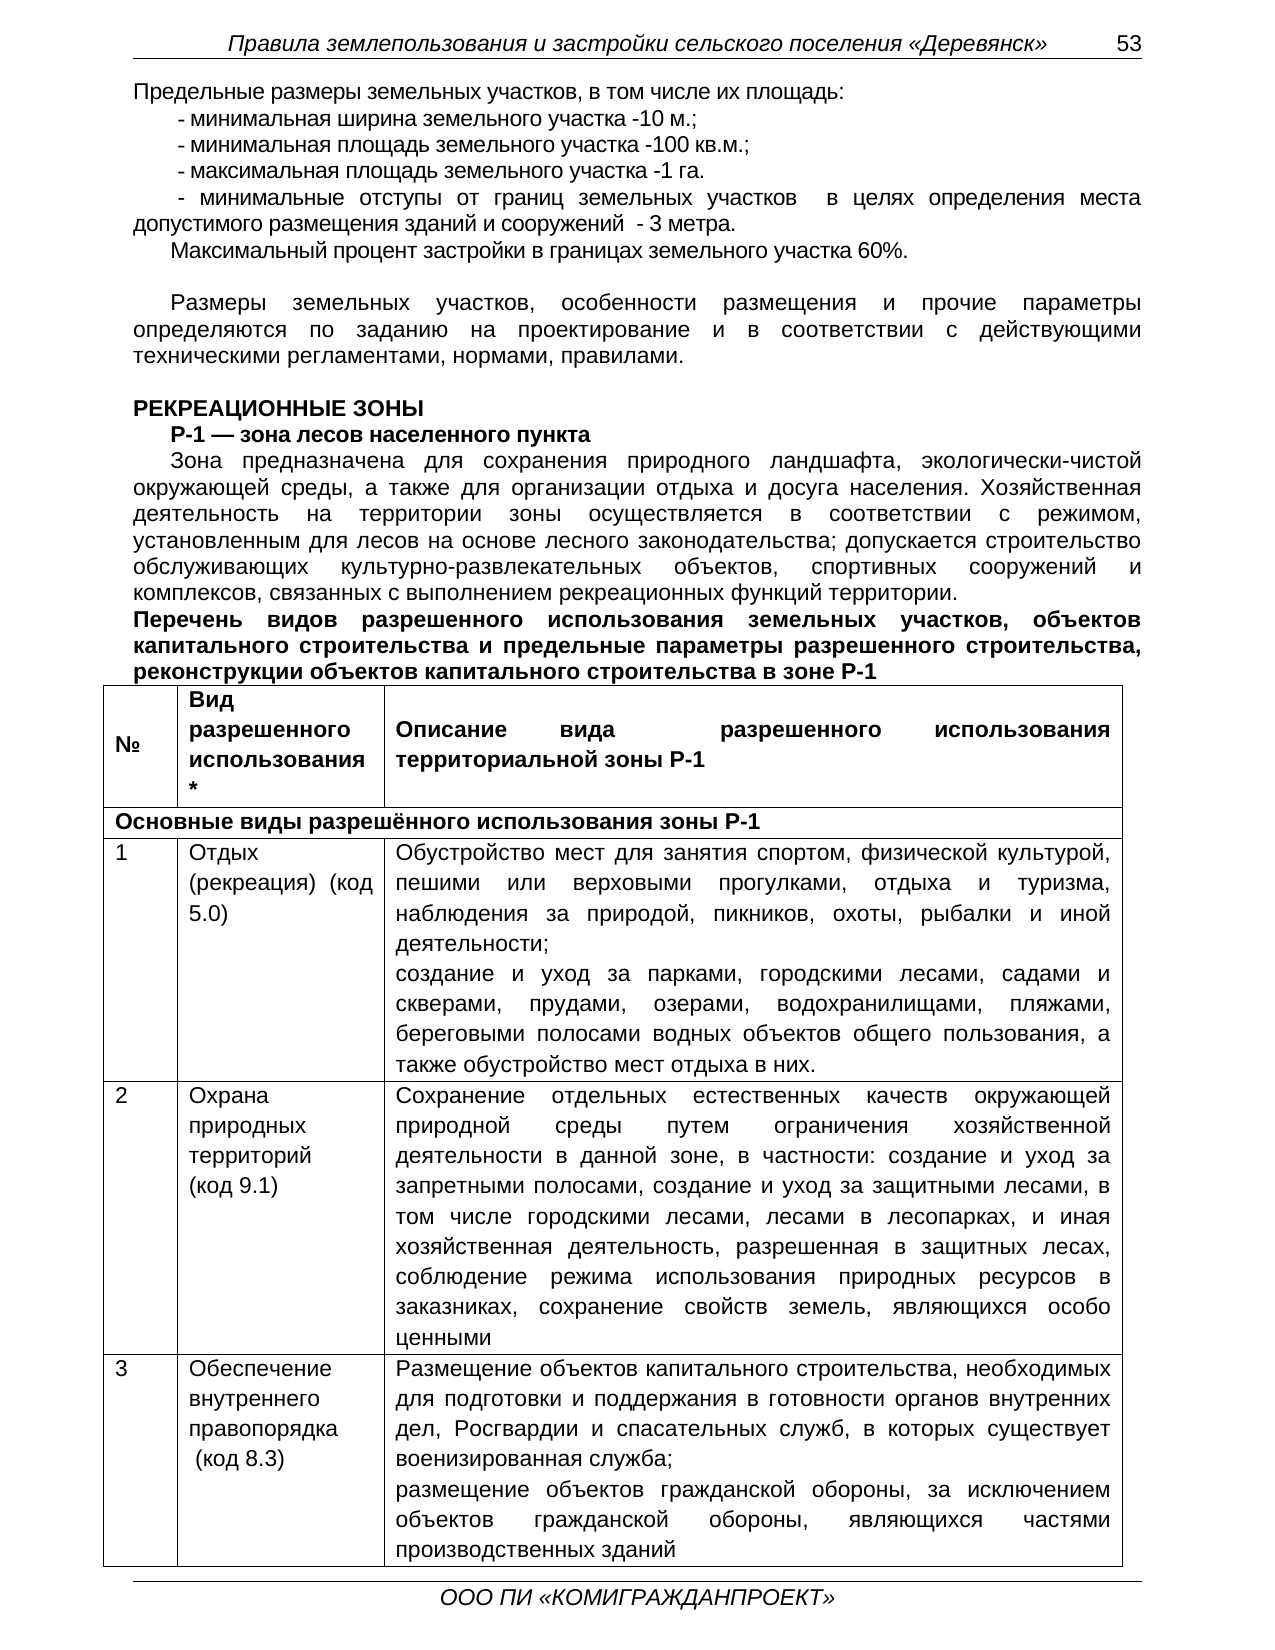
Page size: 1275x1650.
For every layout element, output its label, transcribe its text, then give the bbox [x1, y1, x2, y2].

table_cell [178, 1355, 384, 1566]
text Максимальный процент застройки в границах земельного участка 60%. [133, 237, 1142, 263]
table_cell Обустройство мест для занятия спортом, физической культурой, пешими или верховыми прогулками, отдыха и туризма, наблюдения за природой, пикников, охоты, рыбалки и иной деятельности; создание и уход за парками, городскими лесами, садами и скверами, прудами, озерами, водохранилищами, пляжами, береговыми полосами водных объектов общего пользования, а также обустройство мест отдыха в них. [385, 839, 1122, 1081]
text Предельные размеры земельных участков, в том числе их площадь: [133, 78, 1142, 104]
table_cell Основные виды разрешённого использования зоны Р-1 [104, 808, 1122, 838]
table_cell 2 [104, 1082, 177, 1354]
table_cell 3 [104, 1355, 177, 1566]
table_header № [104, 686, 177, 807]
text Р-1 — зона лесов населенного пункта [133, 421, 1142, 447]
text Перечень видов разрешенного использования земельных участков, объектов капитального строительства и предельные параметры разрешенного строительства, реконструкции объектов капитального строительства в зоне Р-1 [133, 606, 1142, 685]
table_header Описание вида разрешенного использования территориальной зоны Р-1 [385, 686, 1122, 807]
text РЕКРЕАЦИОННЫЕ ЗОНЫ [133, 395, 1142, 421]
text Размеры земельных участков, особенности размещения и прочие параметры определяются по заданию на проектирование и в соответствии с действующими техническими регламентами, нормами, правилами. [133, 289, 1142, 368]
table_header Вид разрешенного использования * [178, 686, 384, 807]
table_cell Отдых (рекреация) (код 5.0) [178, 839, 384, 1081]
table_cell Сохранение отдельных естественных качеств окружающей природной среды путем ограничения хозяйственной деятельности в данной зоне, в частности: создание и уход за запретными полосами, создание и уход за защитными лесами, в том числе городскими лесами, лесами в лесопарках, и иная хозяйственная деятельность, разрешенная в защитных лесах, соблюдение режима использования природных ресурсов в заказниках, сохранение свойств земель, являющихся особо ценными [385, 1082, 1122, 1354]
table_cell 1 [104, 839, 177, 1081]
list максимальная площадь земельного участка -1 га. [133, 157, 1142, 184]
text - минимальные отступы от границ земельных участков в целях определения места допустимого размещения зданий и сооружений - 3 метра. [133, 184, 1142, 237]
text Зона предназначена для сохранения природного ландшафта, экологически-чистой окружающей среды, а также для организации отдыха и досуга населения. Хозяйственная деятельность на территории зоны осуществляется в соответствии с режимом, установленным для лесов на основе лесного законодательства; допускается строительство обслуживающих культурно-развлекательных объектов, спортивных сооружений и комплексов, связанных с выполнением рекреационных функций территории. [133, 447, 1142, 606]
list минимальная ширина земельного участка -10 м.; [133, 104, 1142, 131]
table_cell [385, 1355, 1122, 1566]
table_cell Охрана природных территорий (код 9.1) [178, 1082, 384, 1354]
list минимальная площадь земельного участка -100 кв.м.; [133, 131, 1142, 157]
